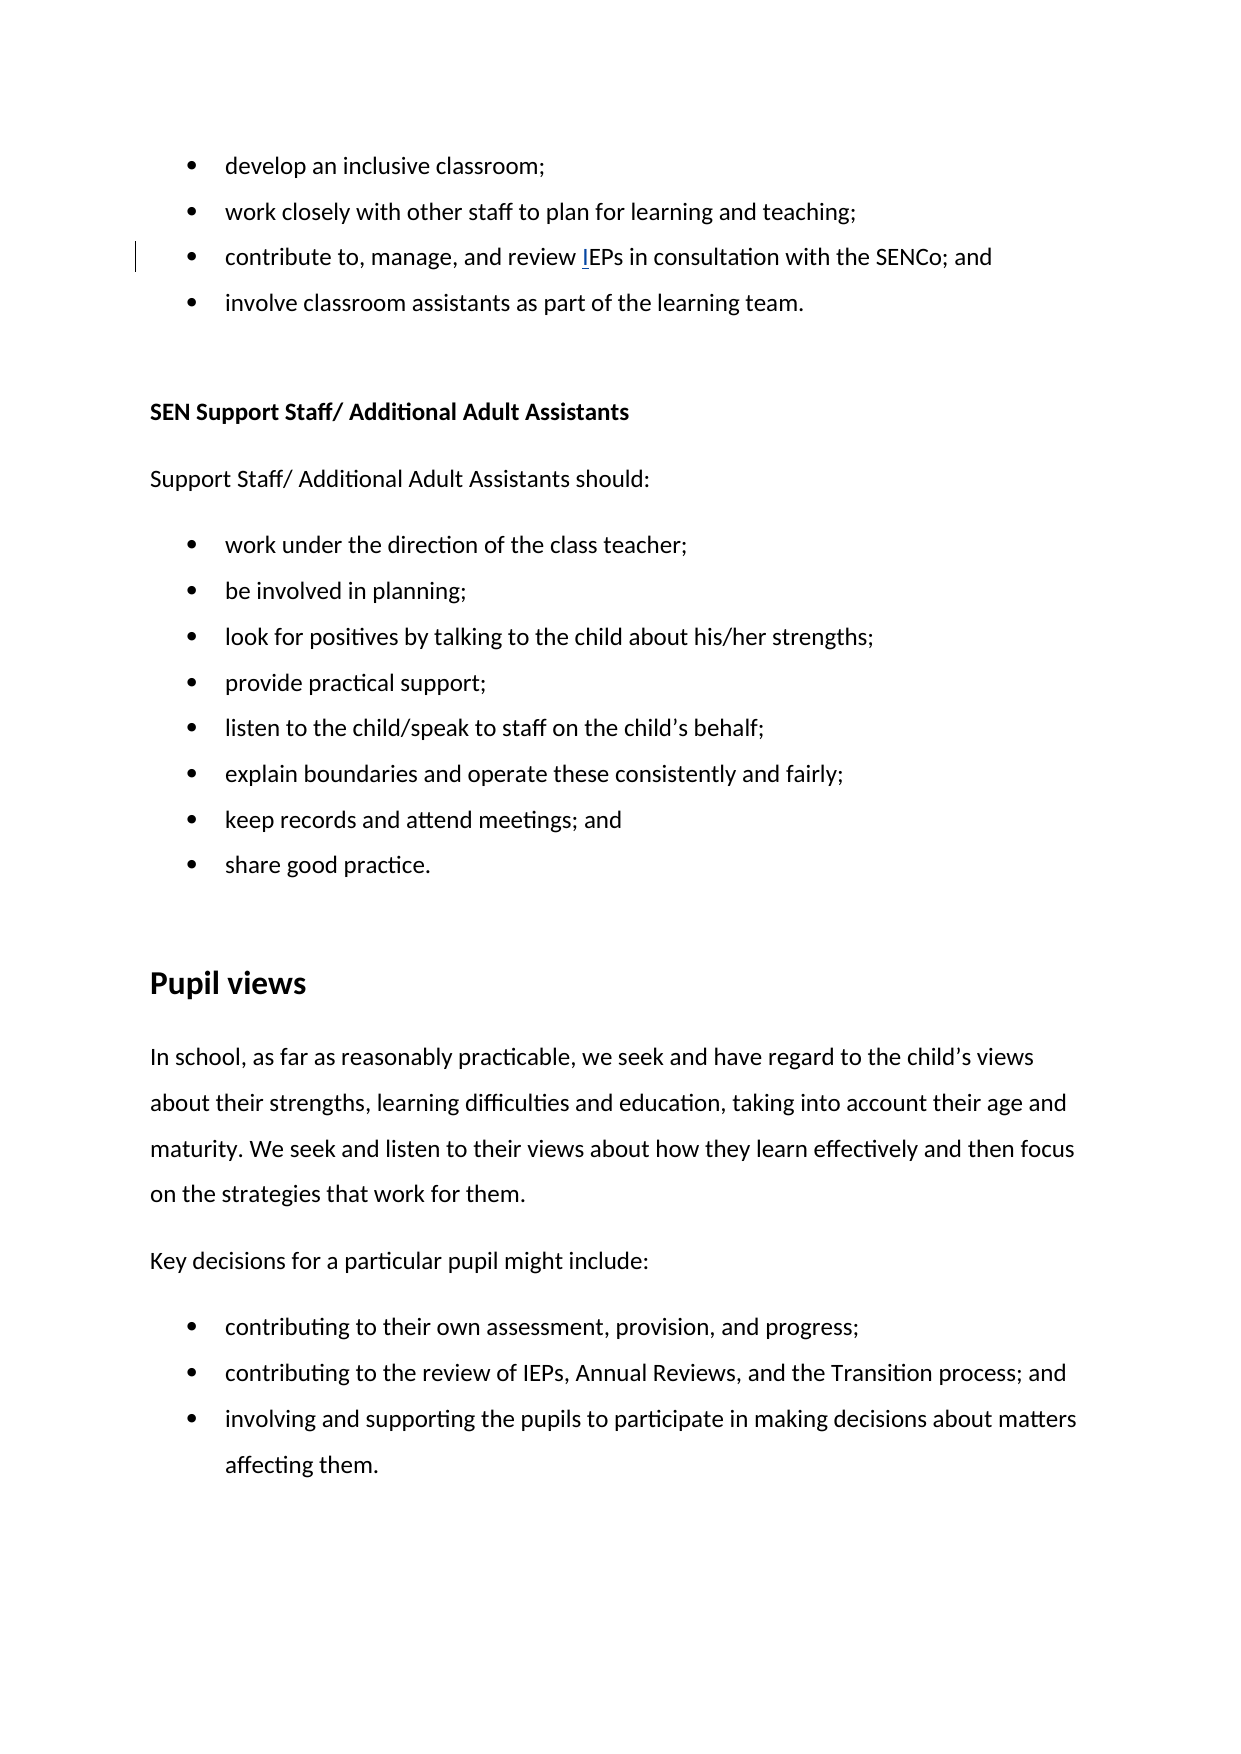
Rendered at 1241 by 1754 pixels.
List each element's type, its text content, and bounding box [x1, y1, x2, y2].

list share good practice. [187, 849, 1090, 880]
list look for positives by talking to the child about his/her strengths; [187, 621, 1090, 651]
list contributing to their own assessment, provision, and progress; [187, 1312, 1090, 1342]
list involving and supporting the pupils to participate in making decisions about matters affecting them. [187, 1403, 1090, 1479]
text Key decisions for a particular pupil might include: [150, 1245, 1090, 1276]
subtitle SEN Support Staff/ Additional Adult Assistants [150, 396, 1090, 426]
list involve classroom assistants as part of the learning team. [187, 287, 1090, 318]
list contribute to, manage, and review EPs in consultation with the SENCo; and [187, 241, 1090, 272]
text Support Staff/ Additional Adult Assistants should: [150, 463, 1090, 493]
list listen to the child/speak to staff on the child’s behalf; [187, 712, 1090, 743]
list work under the direction of the class teacher; [187, 529, 1090, 560]
list work closely with other staff to plan for learning and teaching; [187, 196, 1090, 226]
list keep records and attend meetings; and [187, 804, 1090, 834]
list contributing to the review of IEPs, Annual Reviews, and the Transition process; and [187, 1357, 1090, 1388]
text In school, as far as reasonably practicable, we seek and have regard to the child’s views about their strengths, learning difficulties and education, taking into account their age and maturity. We seek and listen to their views about how they learn effectively and then focus on the strategies that work for them. [150, 1041, 1090, 1209]
list develop an inclusive classroom; [187, 150, 1090, 181]
list provide practical support; [187, 667, 1090, 697]
subtitle Pupil views [150, 962, 1090, 1003]
list explain boundaries and operate these consistently and fairly; [187, 758, 1090, 789]
list be involved in planning; [187, 575, 1090, 606]
